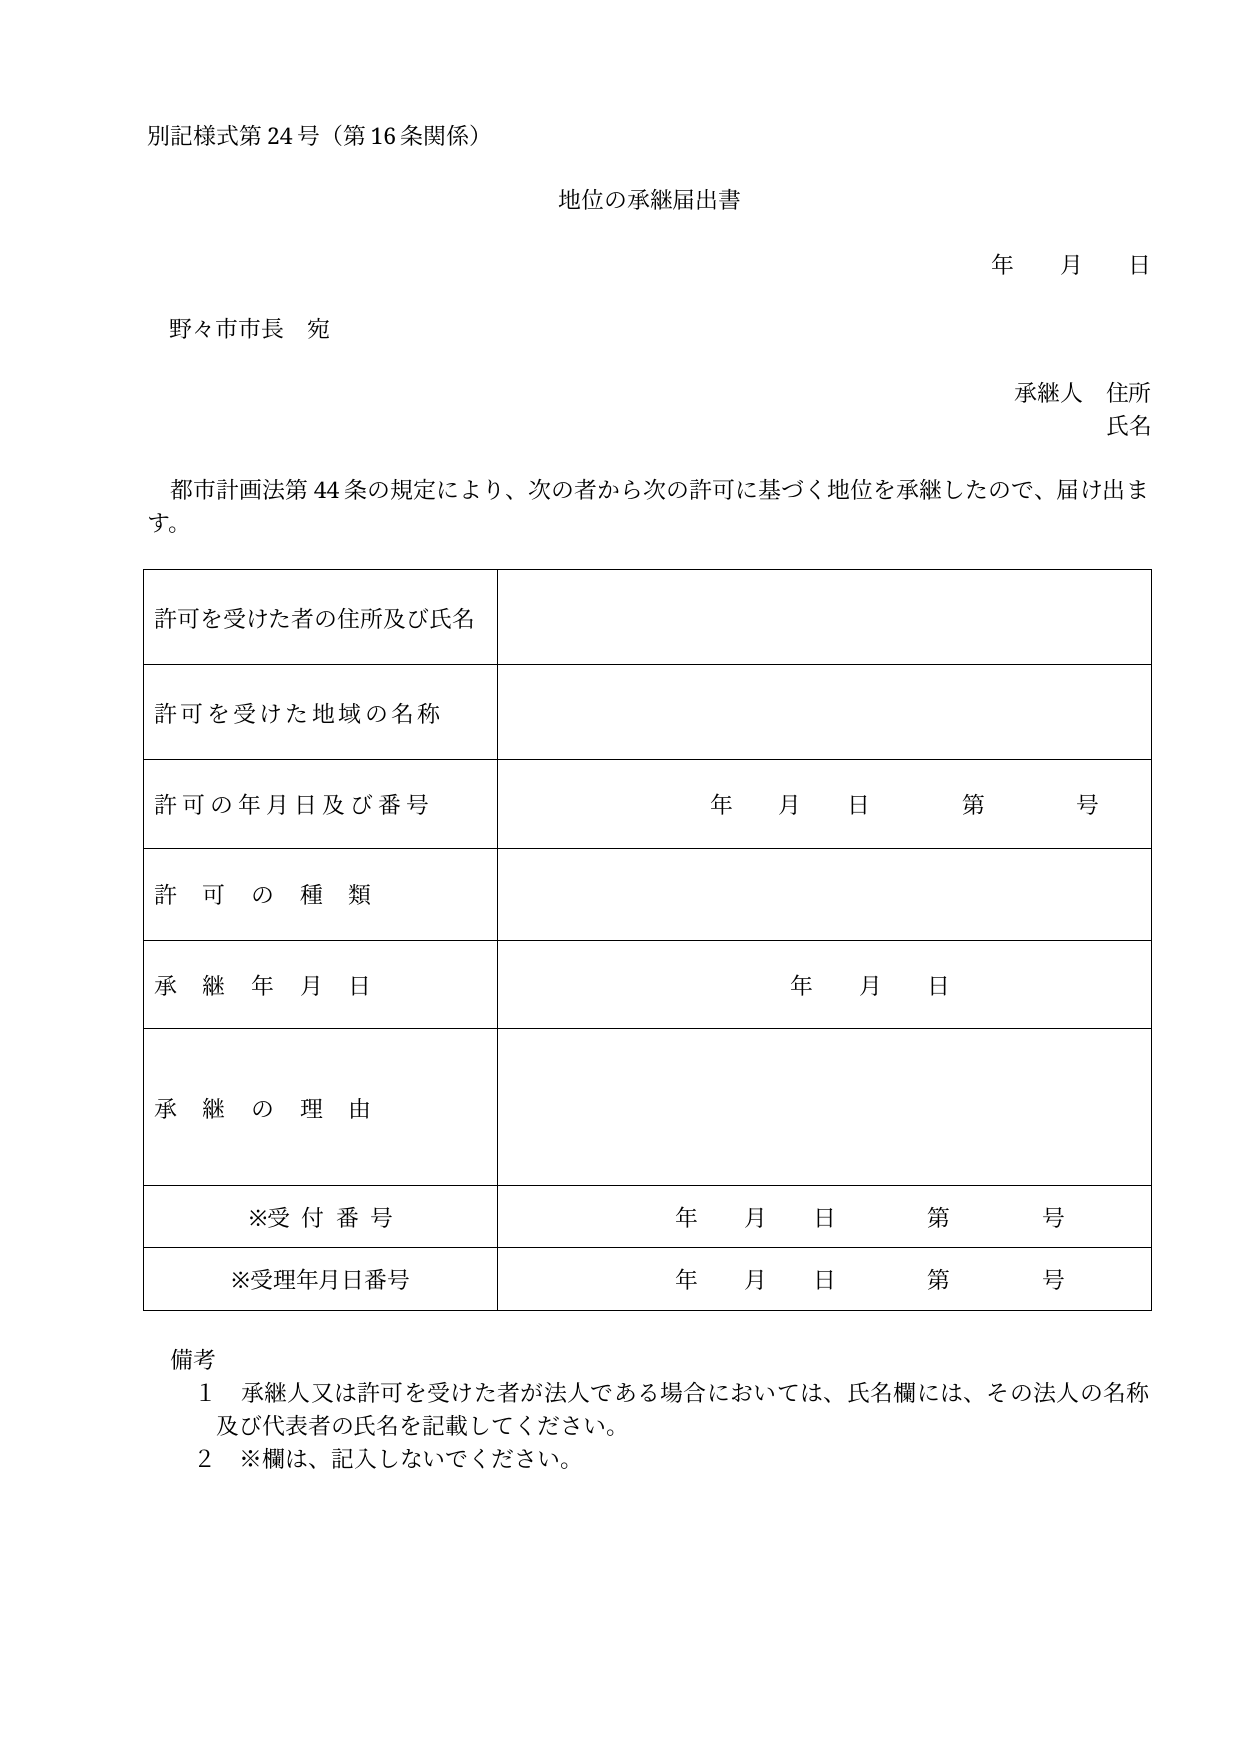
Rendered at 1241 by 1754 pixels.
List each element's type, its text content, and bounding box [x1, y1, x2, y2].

text 氏名 [148, 408, 1152, 441]
table_cell 許可の種類 [144, 849, 497, 939]
table_cell [498, 849, 1151, 939]
table_cell 年 月 日 [498, 941, 1151, 1028]
text 承継人 住所 [148, 375, 1152, 408]
table_header 許可を受けた者の住所及び氏名 [144, 570, 497, 664]
text 都市計画法第44条の規定により、次の者から次の許可に基づく地位を承継したので、届け出ます。 [148, 472, 1152, 538]
table_cell 年 月 日 第 号 [498, 1248, 1151, 1310]
text 野々市市長 宛 [169, 311, 1152, 344]
table_cell 承継年月日 [144, 941, 497, 1028]
table_cell ※受付番号 [144, 1186, 497, 1247]
table_cell [498, 1029, 1151, 1185]
text 地位の承継届出書 [148, 182, 1152, 215]
table_cell 許可を受けた地域の名称 [144, 665, 497, 759]
text 年 月 日 [148, 247, 1152, 279]
text ２ ※欄は、記入しないでください。 [148, 1441, 1152, 1474]
table_header [498, 570, 1151, 664]
table_cell ※受理年月日番号 [144, 1248, 497, 1310]
table_cell 承継の理由 [144, 1029, 497, 1185]
table_cell [498, 665, 1151, 759]
table_cell 年 月 日 第 号 [498, 760, 1151, 848]
text 備考 [148, 1342, 1152, 1375]
text １ 承継人又は許可を受けた者が法人である場合においては、氏名欄には、その法人の名称及び代表者の氏名を記載してください。 [148, 1375, 1152, 1441]
table_cell 年 月 日 第 号 [498, 1186, 1151, 1247]
table_cell 許可の年月日及び番号 [144, 760, 497, 848]
text 別記様式第24号（第16条関係） [148, 118, 1152, 151]
